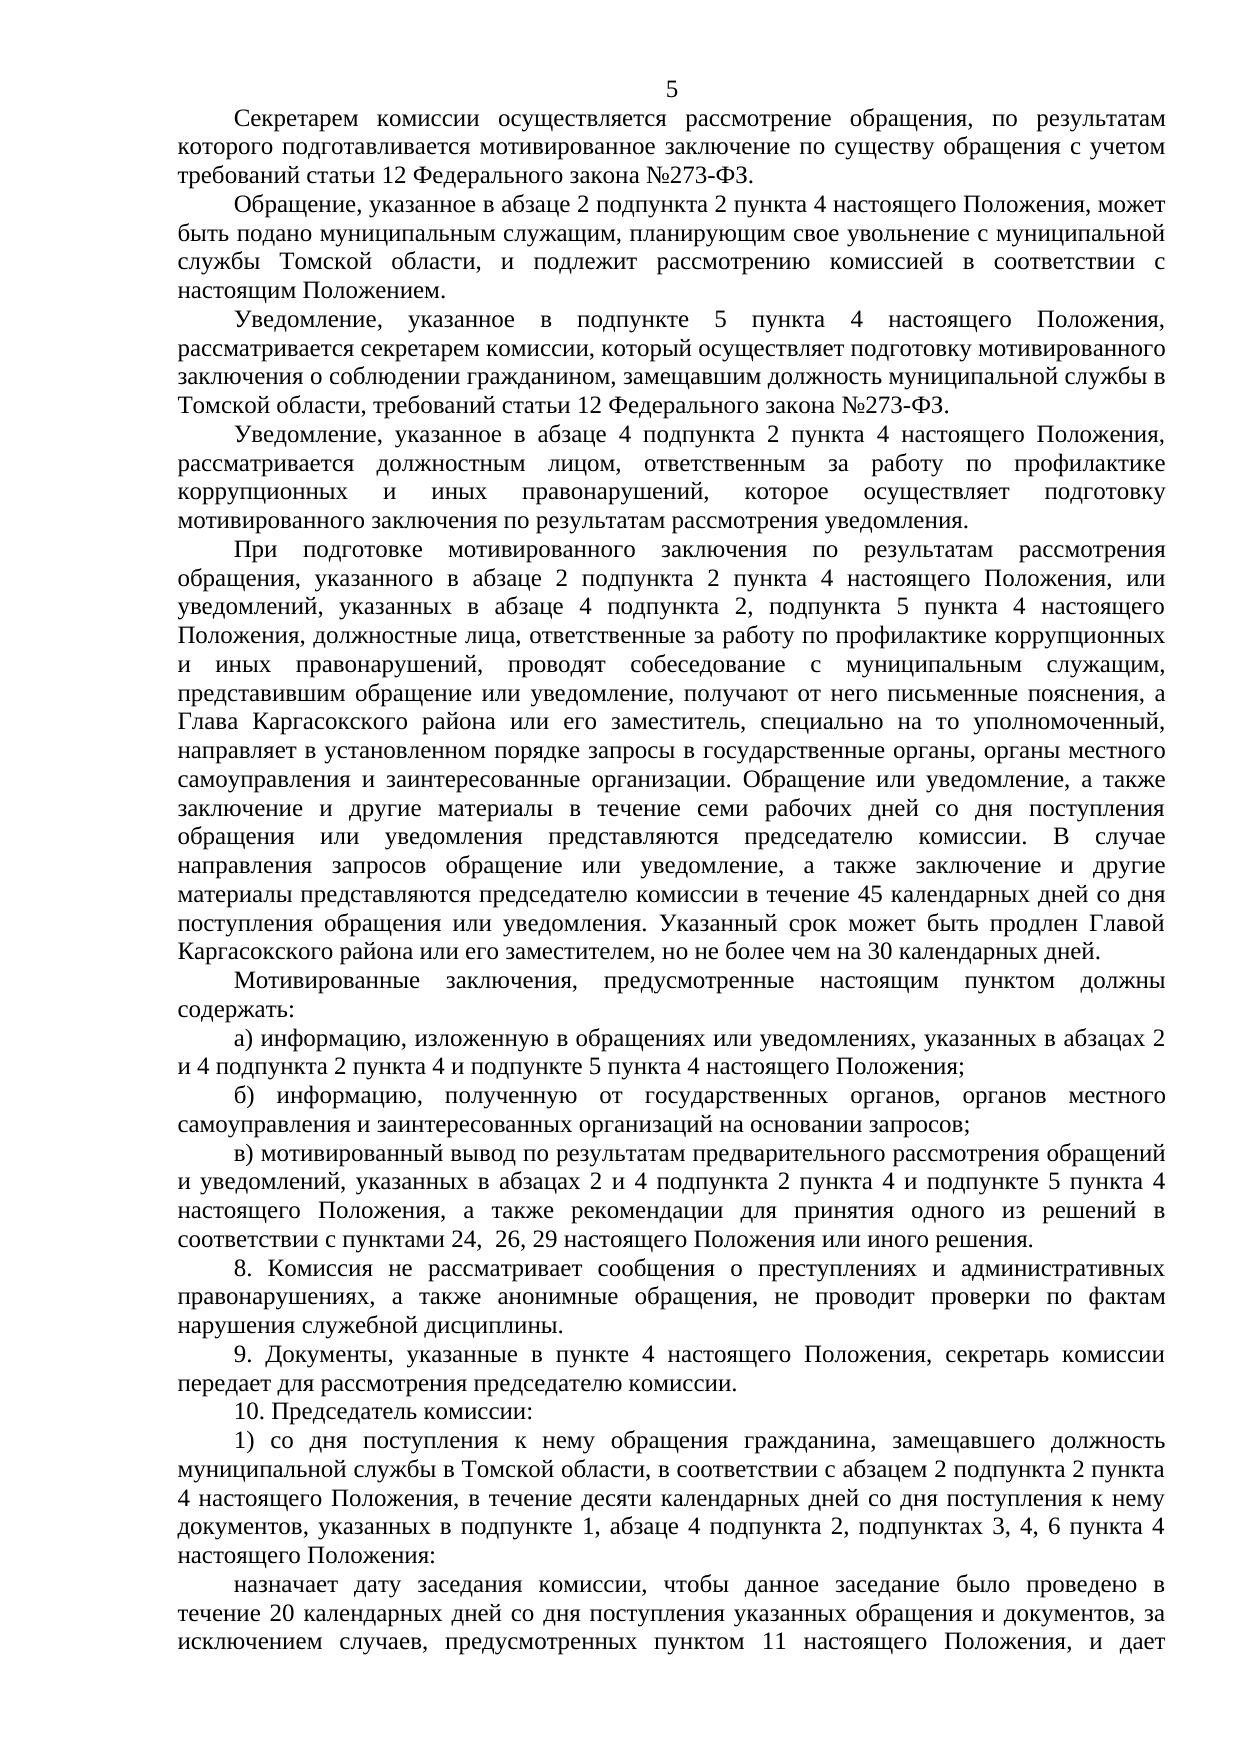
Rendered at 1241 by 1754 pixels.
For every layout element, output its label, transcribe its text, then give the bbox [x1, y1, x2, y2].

text 8. Комиссия не рассматривает сообщения о преступлениях и административных правонарушениях, а также анонимные обращения, не проводит проверки по фактам нарушения служебной дисциплины. [177, 1253, 1166, 1339]
text Секретарем комиссии осуществляется рассмотрение обращения, по результатам которого подготавливается мотивированное заключение по существу обращения с учетом требований статьи 12 Федерального закона №273-ФЗ. [177, 103, 1166, 189]
text в) мотивированный вывод по результатам предварительного рассмотрения обращений и уведомлений, указанных в абзацах 2 и 4 подпункта 2 пункта 4 и подпункте 5 пункта 4 настоящего Положения, а также рекомендации для принятия одного из решений в соответствии с пунктами 24, 26, 29 настоящего Положения или иного решения. [177, 1138, 1166, 1253]
text Уведомление, указанное в абзаце 4 подпункта 2 пункта 4 настоящего Положения, рассматривается должностным лицом, ответственным за работу по профилактике коррупционных и иных правонарушений, которое осуществляет подготовку мотивированного заключения по результатам рассмотрения уведомления. [177, 419, 1166, 534]
text Обращение, указанное в абзаце 2 подпункта 2 пункта 4 настоящего Положения, может быть подано муниципальным служащим, планирующим свое увольнение с муниципальной службы Томской области, и подлежит рассмотрению комиссией в соответствии с настоящим Положением. [177, 189, 1166, 304]
text 1) со дня поступления к нему обращения гражданина, замещавшего должность муниципальной службы в Томской области, в соответствии с абзацем 2 подпункта 2 пункта 4 настоящего Положения, в течение десяти календарных дней со дня поступления к нему документов, указанных в подпункте 1, абзаце 4 подпункта 2, подпунктах 3, 4, 6 пункта 4 настоящего Положения: [177, 1425, 1166, 1569]
text б) информацию, полученную от государственных органов, органов местного самоуправления и заинтересованных организаций на основании запросов; [177, 1080, 1166, 1138]
text 10. Председатель комиссии: [177, 1396, 1166, 1425]
text Уведомление, указанное в подпункте 5 пункта 4 настоящего Положения, рассматривается секретарем комиссии, который осуществляет подготовку мотивированного заключения о соблюдении гражданином, замещавшим должность муниципальной службы в Томской области, требований статьи 12 Федерального закона №273-ФЗ. [177, 304, 1166, 419]
text 9. Документы, указанные в пункте 4 настоящего Положения, секретарь комиссии передает для рассмотрения председателю комиссии. [177, 1339, 1166, 1396]
text а) информацию, изложенную в обращениях или уведомлениях, указанных в абзацах 2 и 4 подпункта 2 пункта 4 и подпункте 5 пункта 4 настоящего Положения; [177, 1023, 1166, 1080]
text При подготовке мотивированного заключения по результатам рассмотрения обращения, указанного в абзаце 2 подпункта 2 пункта 4 настоящего Положения, или уведомлений, указанных в абзаце 4 подпункта 2, подпункта 5 пункта 4 настоящего Положения, должностные лица, ответственные за работу по профилактике коррупционных и иных правонарушений, проводят собеседование с муниципальным служащим, представившим обращение или уведомление, получают от него письменные пояснения, а Глава Каргасокского района или его заместитель, специально на то уполномоченный, направляет в установленном порядке запросы в государственные органы, органы местного самоуправления и заинтересованные организации. Обращение или уведомление, а также заключение и другие материалы в течение семи рабочих дней со дня поступления обращения или уведомления представляются председателю комиссии. В случае направления запросов обращение или уведомление, а также заключение и другие материалы представляются председателю комиссии в течение 45 календарных дней со дня поступления обращения или уведомления. Указанный срок может быть продлен Главой Каргасокского района или его заместителем, но не более чем на 30 календарных дней. [177, 534, 1166, 965]
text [177, 1569, 1166, 1655]
text Мотивированные заключения, предусмотренные настоящим пунктом должны содержать: [177, 965, 1166, 1023]
